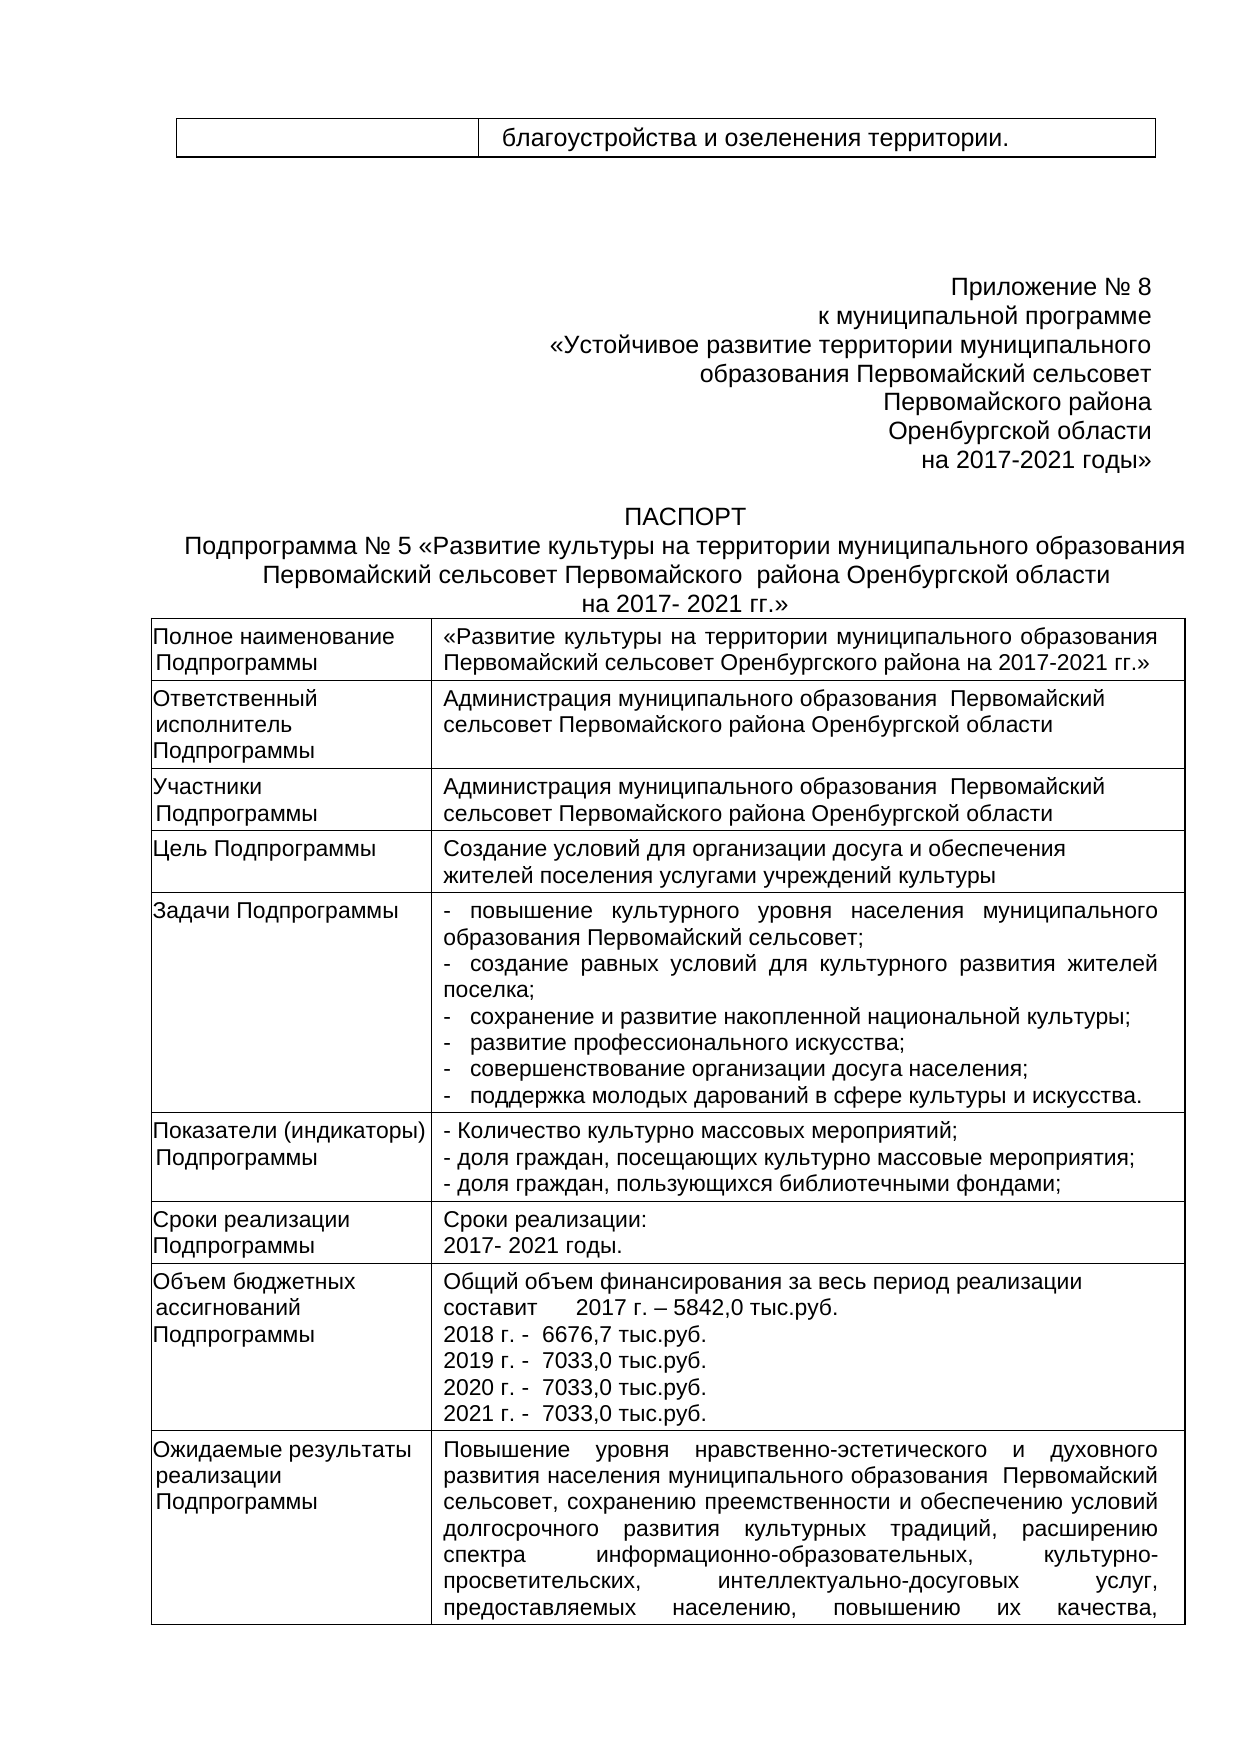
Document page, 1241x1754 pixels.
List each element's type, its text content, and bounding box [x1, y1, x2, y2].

text на 2017- 2021 гг.» [174, 589, 1196, 617]
table_cell Ответственный исполнитель Подпрограммы [152, 681, 431, 768]
table_cell - Количество культурно массовых мероприятий; - доля граждан, посещающих культурно массовые мероприятия; - доля граждан, пользующихся библиотечными фондами; [432, 1113, 1184, 1201]
table_header «Развитие культуры на территории муниципального образования Первомайский сельсовет Оренбургского района на 2017-2021 гг.» [432, 619, 1184, 679]
text Приложение № 8 [174, 272, 1152, 301]
table_cell Цель Подпрограммы [152, 831, 431, 892]
text образования Первомайский сельсовет [174, 359, 1152, 387]
text Оренбургской области [174, 416, 1152, 445]
table_cell Участники Подпрограммы [152, 769, 431, 830]
text Первомайского района [174, 387, 1152, 416]
text к муниципальной программе [174, 301, 1152, 330]
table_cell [177, 119, 478, 156]
table_cell - повышение культурного уровня населения муниципального образования Первомайский сельсовет; - создание равных условий для культурного развития жителей поселка; - сохранение и развитие накопленной национальной культуры; - развитие профессионального искусства; - совершенствование организации досуга населения; - поддержка молодых дарований в сфере культуры и искусства. [432, 893, 1184, 1112]
table_cell Сроки реализации Подпрограммы [152, 1202, 431, 1263]
table_cell Сроки реализации: 2017- 2021 годы. [432, 1202, 1184, 1263]
table_cell Администрация муниципального образования Первомайский сельсовет Первомайского района Оренбургской области [432, 681, 1184, 768]
table_cell Объем бюджетных ассигнований Подпрограммы [152, 1264, 431, 1430]
text на 2017-2021 годы» [174, 445, 1152, 474]
table_cell Создание условий для организации досуга и обеспечения жителей поселения услугами учреждений культуры [432, 831, 1184, 892]
table_cell Показатели (индикаторы) Подпрограммы [152, 1113, 431, 1201]
text «Устойчивое развитие территории муниципального [174, 330, 1152, 359]
table_cell Общий объем финансирования за весь период реализации составит 2017 г. – 5842,0 тыс.руб. 2018 г. - 6676,7 тыс.руб. 2019 г. - 7033,0 тыс.руб. 2020 г. - 7033,0 тыс.руб. 2021 г. - 7033,0 тыс.руб. [432, 1264, 1184, 1430]
text ПАСПОРТ [174, 502, 1196, 531]
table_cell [479, 119, 1155, 156]
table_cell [152, 1431, 431, 1624]
table_header Полное наименование Подпрограммы [152, 619, 431, 679]
table_cell Задачи Подпрограммы [152, 893, 431, 1112]
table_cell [432, 1431, 1184, 1624]
text Подпрограмма № 5 «Развитие культуры на территории муниципального образования Первомайский сельсовет Первомайского района Оренбургской области [174, 531, 1196, 589]
table_cell Администрация муниципального образования Первомайский сельсовет Первомайского района Оренбургской области [432, 769, 1184, 830]
